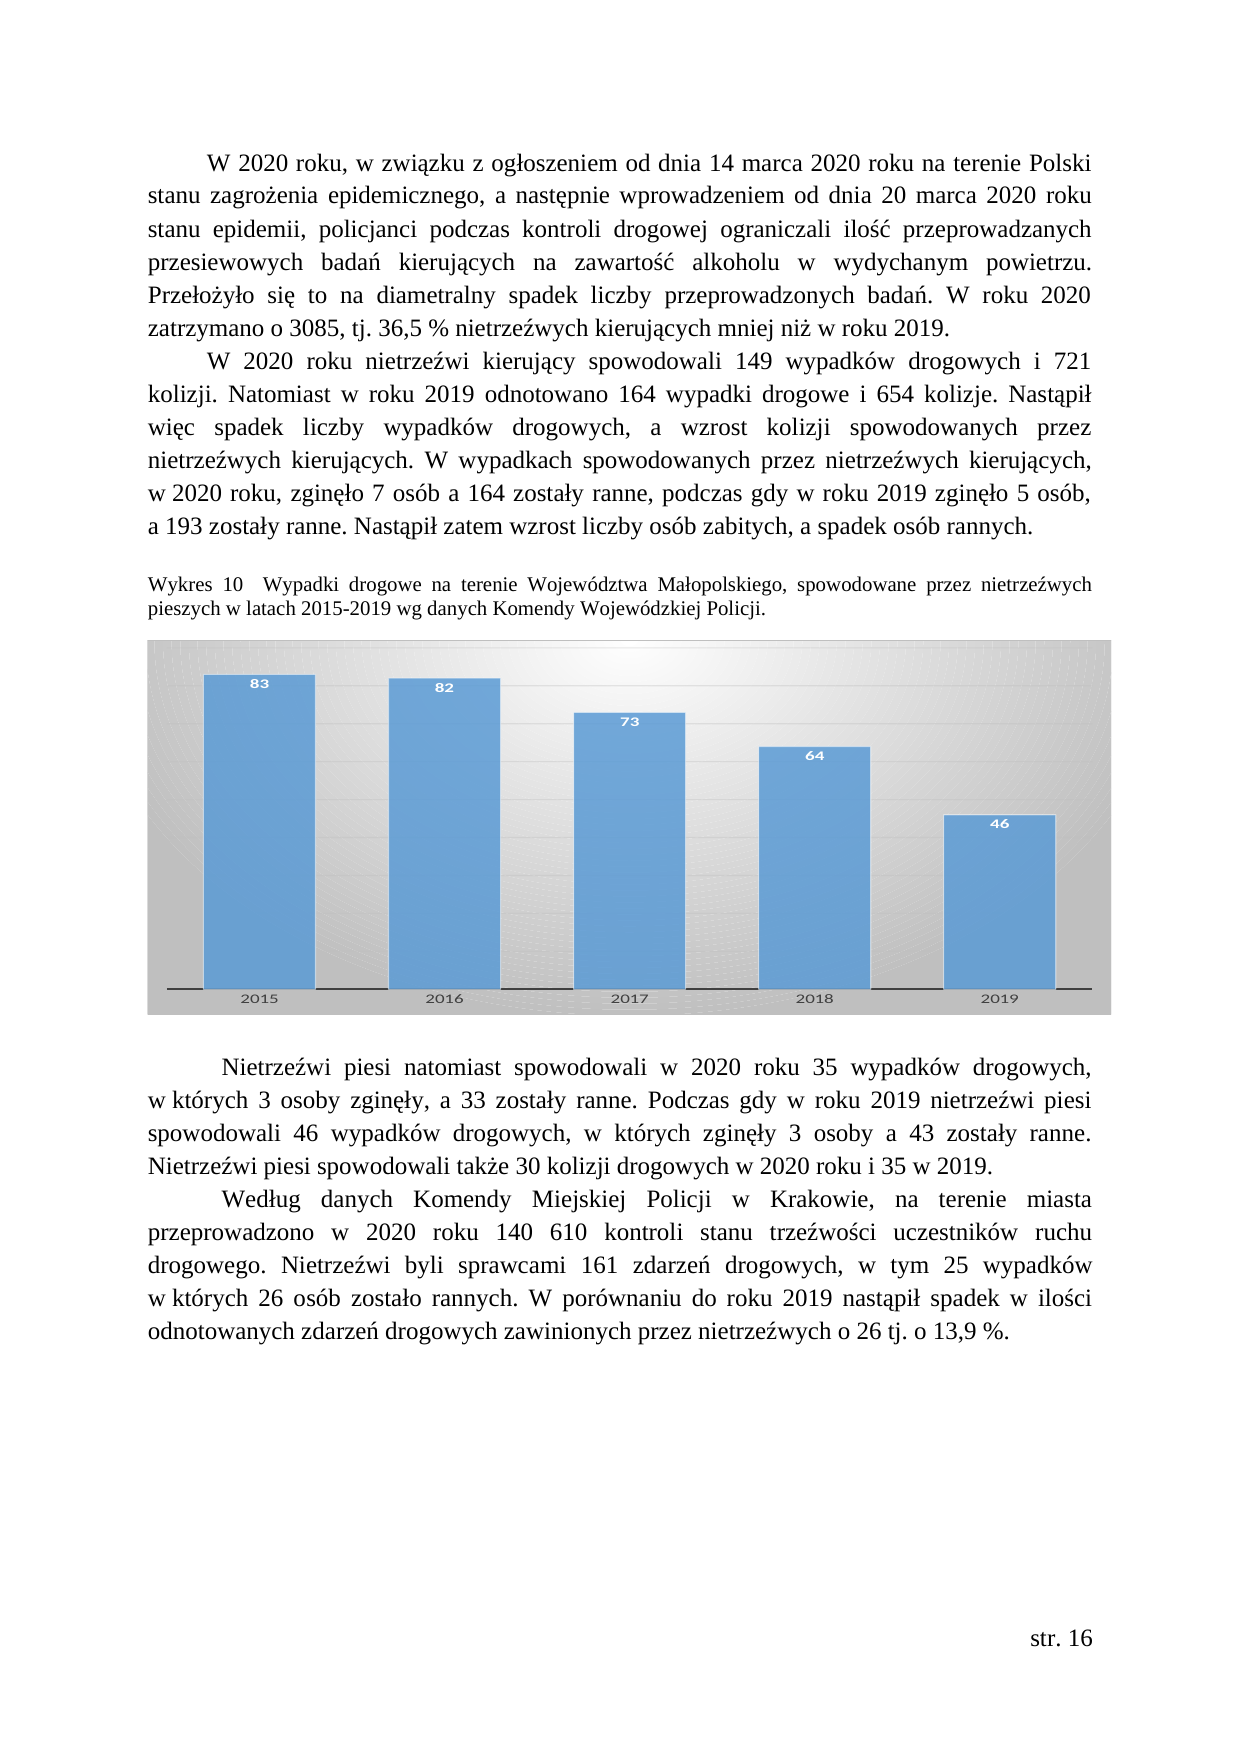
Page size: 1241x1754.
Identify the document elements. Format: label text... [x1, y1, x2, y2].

text Według danych Komendy Miejskiej Policji w Krakowie, na terenie miasta przeprowadzono w 2020 roku 140 610 kontroli stanu trzeźwości uczestników ruchu drogowego. Nietrzeźwi byli sprawcami 161 zdarzeń drogowych, w tym 25 wypadków w których 26 osób zostało rannych. W porównaniu do roku 2019 nastąpił spadek w ilości odnotowanych zdarzeń drogowych zawinionych przez nietrzeźwych o 26 tj. o 13,9 %. [148, 1184, 1093, 1345]
text Wykres 10 Wypadki drogowe na terenie Województwa Małopolskiego, spowodowane przez nietrzeźwych pieszych w latach 2015-2019 wg danych Komendy Wojewódzkiej Policji. [148, 571, 1093, 619]
list W 2020 roku, w związku z ogłoszeniem od dnia 14 marca 2020 roku na terenie Polski stanu zagrożenia epidemicznego, a następnie wprowadzeniem od dnia 20 marca 2020 roku stanu epidemii, policjanci podczas kontroli drogowej ograniczali ilość przeprowadzanych przesiewowych badań kierujących na zawartość alkoholu w wydychanym powietrzu. Przełożyło się to na diametralny spadek liczby przeprowadzonych badań. W roku 2020 zatrzymano o 3085, tj. 36,5 % nietrzeźwych kierujących mniej niż w roku 2019. [148, 148, 1093, 341]
text W 2020 roku nietrzeźwi kierujący spowodowali 149 wypadków drogowych i 721 kolizji. Natomiast w roku 2019 odnotowano 164 wypadki drogowe i 654 kolizje. Nastąpił więc spadek liczby wypadków drogowych, a wzrost kolizji spowodowanych przez nietrzeźwych kierujących. W wypadkach spowodowanych przez nietrzeźwych kierujących, w 2020 roku, zginęło 7 osób a 164 zostały ranne, podczas gdy w roku 2019 zginęło 5 osób, a 193 zostały ranne. Nastąpił zatem wzrost liczby osób zabitych, a spadek osób rannych. [148, 346, 1093, 539]
text Nietrzeźwi piesi natomiast spowodowali w 2020 roku 35 wypadków drogowych, w których 3 osoby zginęły, a 33 zostały ranne. Podczas gdy w roku 2019 nietrzeźwi piesi spowodowali 46 wypadków drogowych, w których zginęły 3 osoby a 43 zostały ranne. Nietrzeźwi piesi spowodowali także 30 kolizji drogowych w 2020 roku i 35 w 2019. [148, 1052, 1093, 1180]
